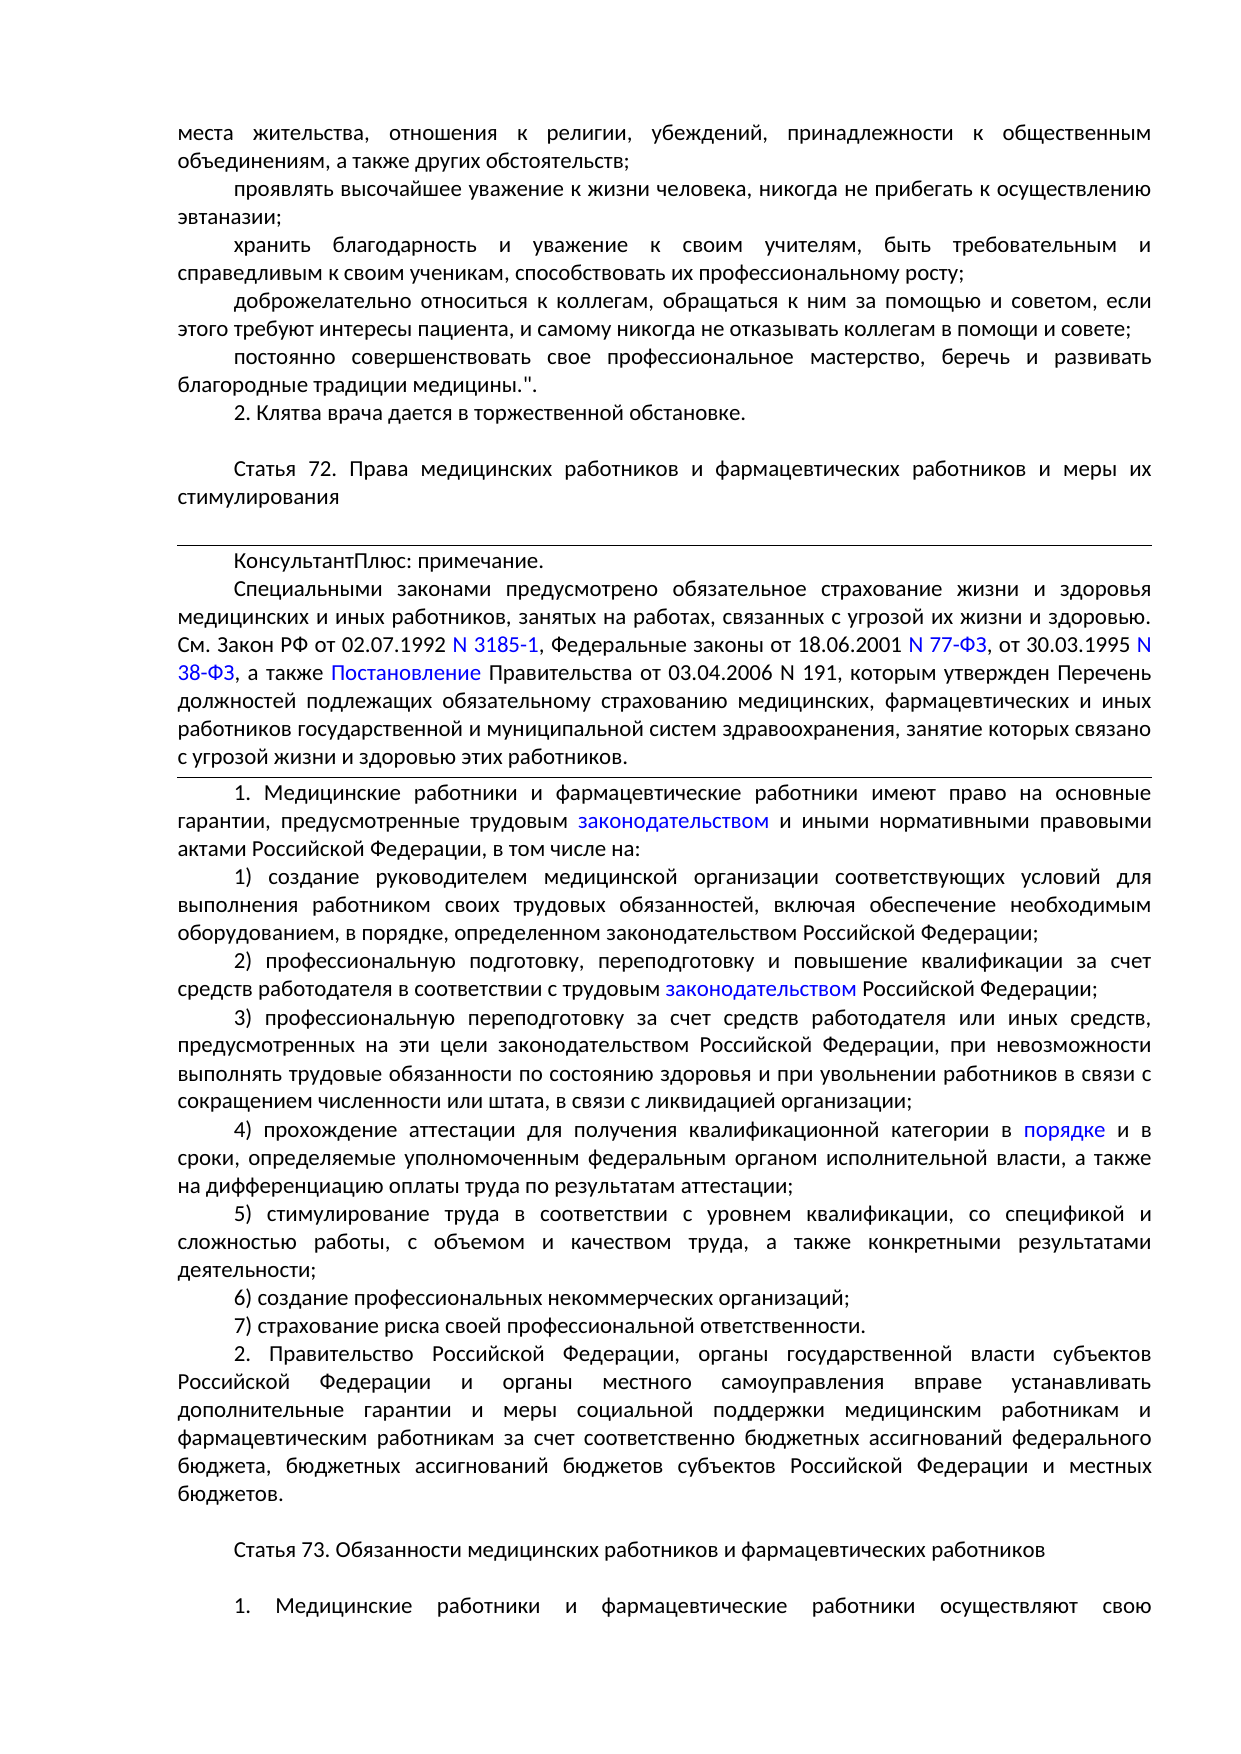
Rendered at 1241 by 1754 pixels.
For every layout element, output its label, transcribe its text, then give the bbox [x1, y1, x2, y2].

text КонсультантПлюс: примечание. [177, 546, 1152, 574]
text Специальными законами предусмотрено обязательное страхование жизни и здоровья медицинских и иных работников, занятых на работах, связанных с угрозой их жизни и здоровью. См. Закон РФ от 02.07.1992 N 3185-1, Федеральные законы от 18.06.2001 N 77-ФЗ, от 30.03.1995 N 38-ФЗ, а также Постановление Правительства от 03.04.2006 N 191, которым утвержден Перечень должностей подлежащих обязательному страхованию медицинских, фармацевтических и иных работников государственной и муниципальной систем здравоохранения, занятие которых связано с угрозой жизни и здоровью этих работников. [177, 574, 1152, 771]
text 5) стимулирование труда в соответствии с уровнем квалификации, со спецификой и сложностью работы, с объемом и качеством труда, а также конкретными результатами деятельности; [177, 1199, 1152, 1283]
text постоянно совершенствовать свое профессиональное мастерство, беречь и развивать благородные традиции медицины.". [177, 342, 1152, 398]
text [177, 118, 1152, 174]
text 6) создание профессиональных некоммерческих организаций; [177, 1283, 1152, 1311]
text Статья 72. Права медицинских работников и фармацевтических работников и меры их стимулирования [177, 454, 1152, 510]
text Статья 73. Обязанности медицинских работников и фармацевтических работников [177, 1535, 1152, 1563]
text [177, 1591, 1152, 1619]
text 4) прохождение аттестации для получения квалификационной категории в порядке и в сроки, определяемые уполномоченным федеральным органом исполнительной власти, а также на дифференциацию оплаты труда по результатам аттестации; [177, 1115, 1152, 1199]
text 2. Клятва врача дается в торжественной обстановке. [177, 398, 1152, 426]
text доброжелательно относиться к коллегам, обращаться к ним за помощью и советом, если этого требуют интересы пациента, и самому никогда не отказывать коллегам в помощи и совете; [177, 286, 1152, 342]
text 7) страхование риска своей профессиональной ответственности. [177, 1311, 1152, 1339]
text хранить благодарность и уважение к своим учителям, быть требовательным и справедливым к своим ученикам, способствовать их профессиональному росту; [177, 230, 1152, 286]
text 3) профессиональную переподготовку за счет средств работодателя или иных средств, предусмотренных на эти цели законодательством Российской Федерации, при невозможности выполнять трудовые обязанности по состоянию здоровья и при увольнении работников в связи с сокращением численности или штата, в связи с ликвидацией организации; [177, 1003, 1152, 1115]
text 1) создание руководителем медицинской организации соответствующих условий для выполнения работником своих трудовых обязанностей, включая обеспечение необходимым оборудованием, в порядке, определенном законодательством Российской Федерации; [177, 862, 1152, 947]
text проявлять высочайшее уважение к жизни человека, никогда не прибегать к осуществлению эвтаназии; [177, 174, 1152, 230]
text 2. Правительство Российской Федерации, органы государственной власти субъектов Российской Федерации и органы местного самоуправления вправе устанавливать дополнительные гарантии и меры социальной поддержки медицинским работникам и фармацевтическим работникам за счет соответственно бюджетных ассигнований федерального бюджета, бюджетных ассигнований бюджетов субъектов Российской Федерации и местных бюджетов. [177, 1339, 1152, 1507]
text 1. Медицинские работники и фармацевтические работники имеют право на основные гарантии, предусмотренные трудовым законодательством и иными нормативными правовыми актами Российской Федерации, в том числе на: [177, 778, 1152, 862]
text 2) профессиональную подготовку, переподготовку и повышение квалификации за счет средств работодателя в соответствии с трудовым законодательством Российской Федерации; [177, 947, 1152, 1003]
